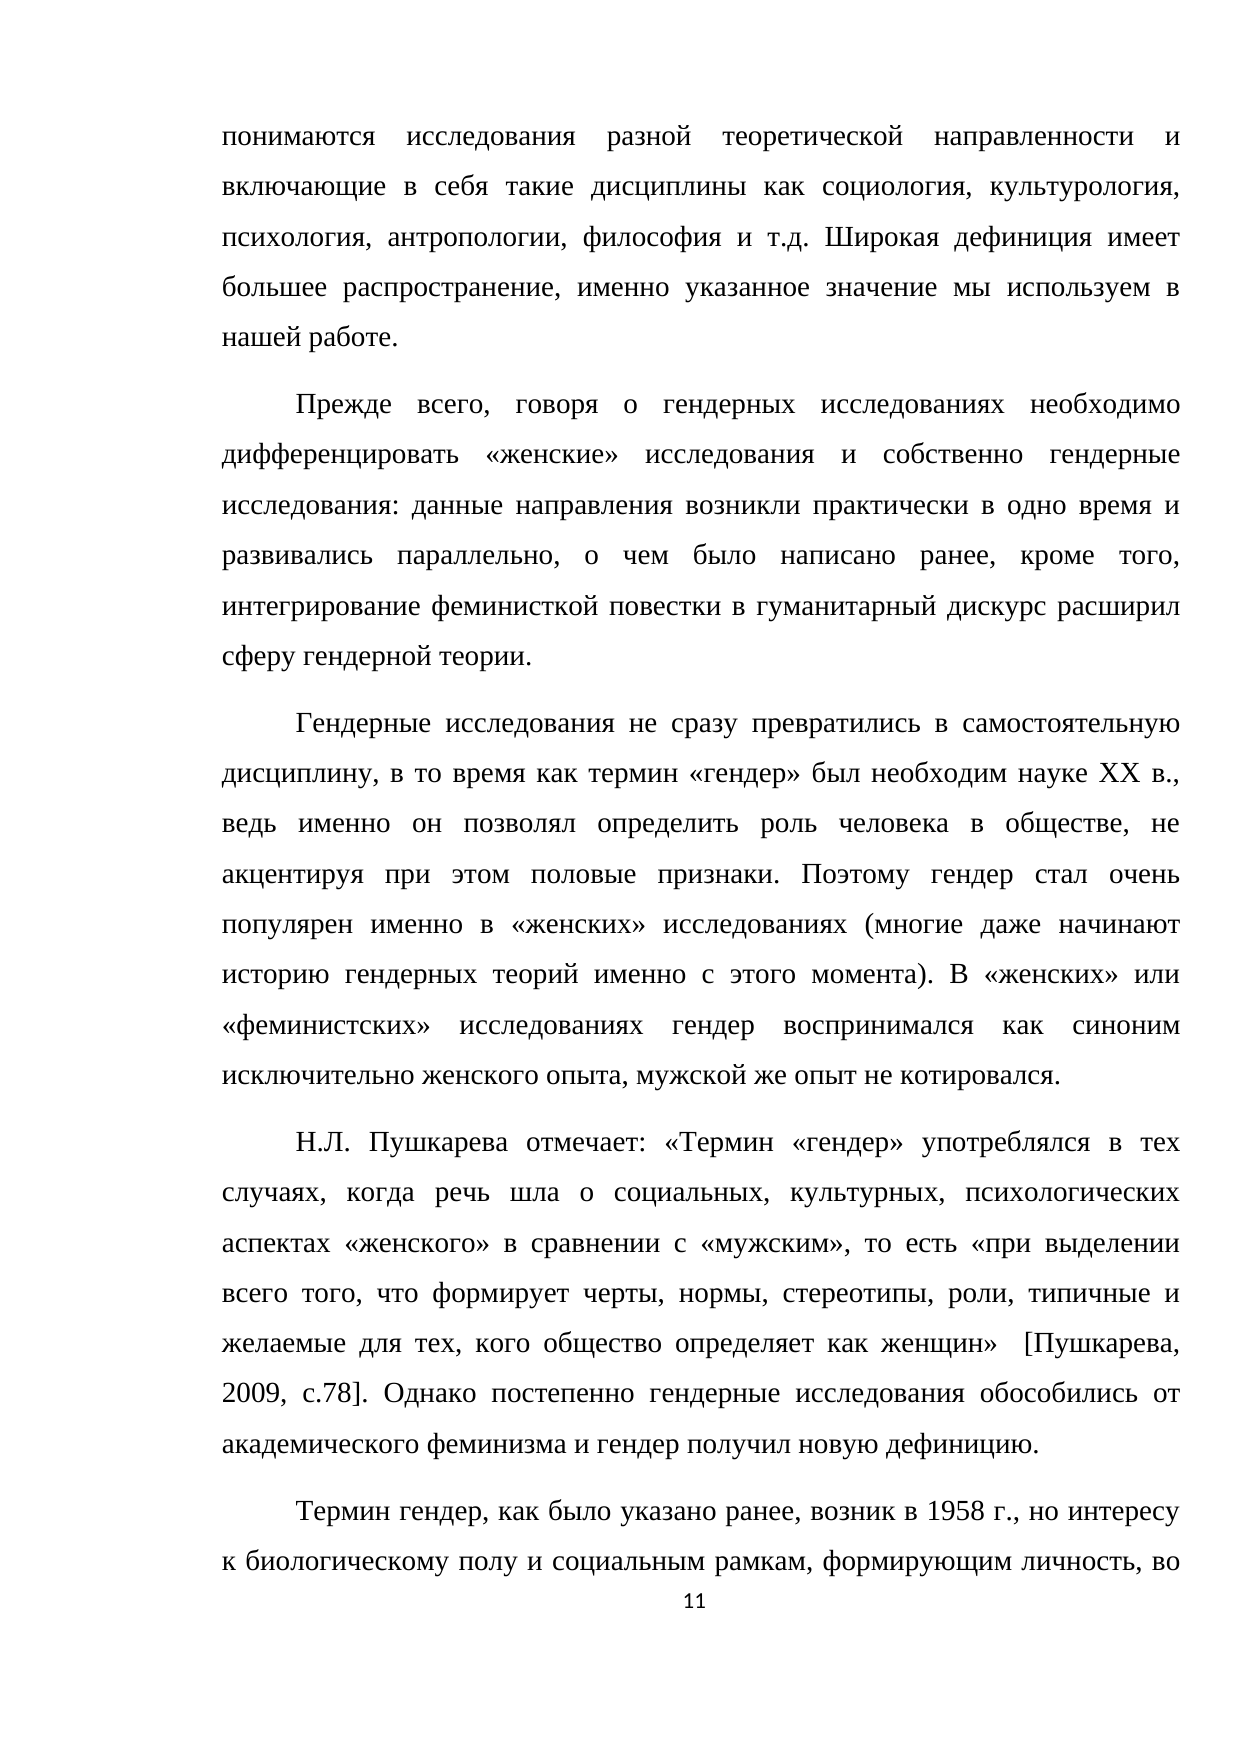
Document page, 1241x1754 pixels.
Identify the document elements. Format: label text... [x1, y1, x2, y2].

text Н.Л. Пушкарева отмечает: «Термин «гендер» употреблялся в тех случаях, когда речь шла о социальных, культурных, психологических аспектах «женского» в сравнении с «мужским», то есть «при выделении всего того, что формирует черты, нормы, стереотипы, роли, типичные и желаемые для тех, кого общество определяет как женщин» [Пушкарева, 2009, с.78]. Однако постепенно гендерные исследования обособились от академического феминизма и гендер получил новую дефиницию. [222, 1124, 1181, 1459]
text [222, 1493, 1181, 1577]
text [222, 118, 1181, 353]
text Прежде всего, говоря о гендерных исследованиях необходимо дифференцировать «женские» исследования и собственно гендерные исследования: данные направления возникли практически в одно время и развивались параллельно, о чем было написано ранее, кроме того, интегрирование феминисткой повестки в гуманитарный дискурс расширил сферу гендерной теории. [222, 386, 1181, 671]
text Гендерные исследования не сразу превратились в самостоятельную дисциплину, в то время как термин «гендер» был необходим науке ХХ в., ведь именно он позволял определить роль человека в обществе, не акцентируя при этом половые признаки. Поэтому гендер стал очень популярен именно в «женских» исследованиях (многие даже начинают историю гендерных теорий именно с этого момента). В «женских» или «феминистских» исследованиях гендер воспринимался как синоним исключительно женского опыта, мужской же опыт не котировался. [222, 705, 1181, 1091]
